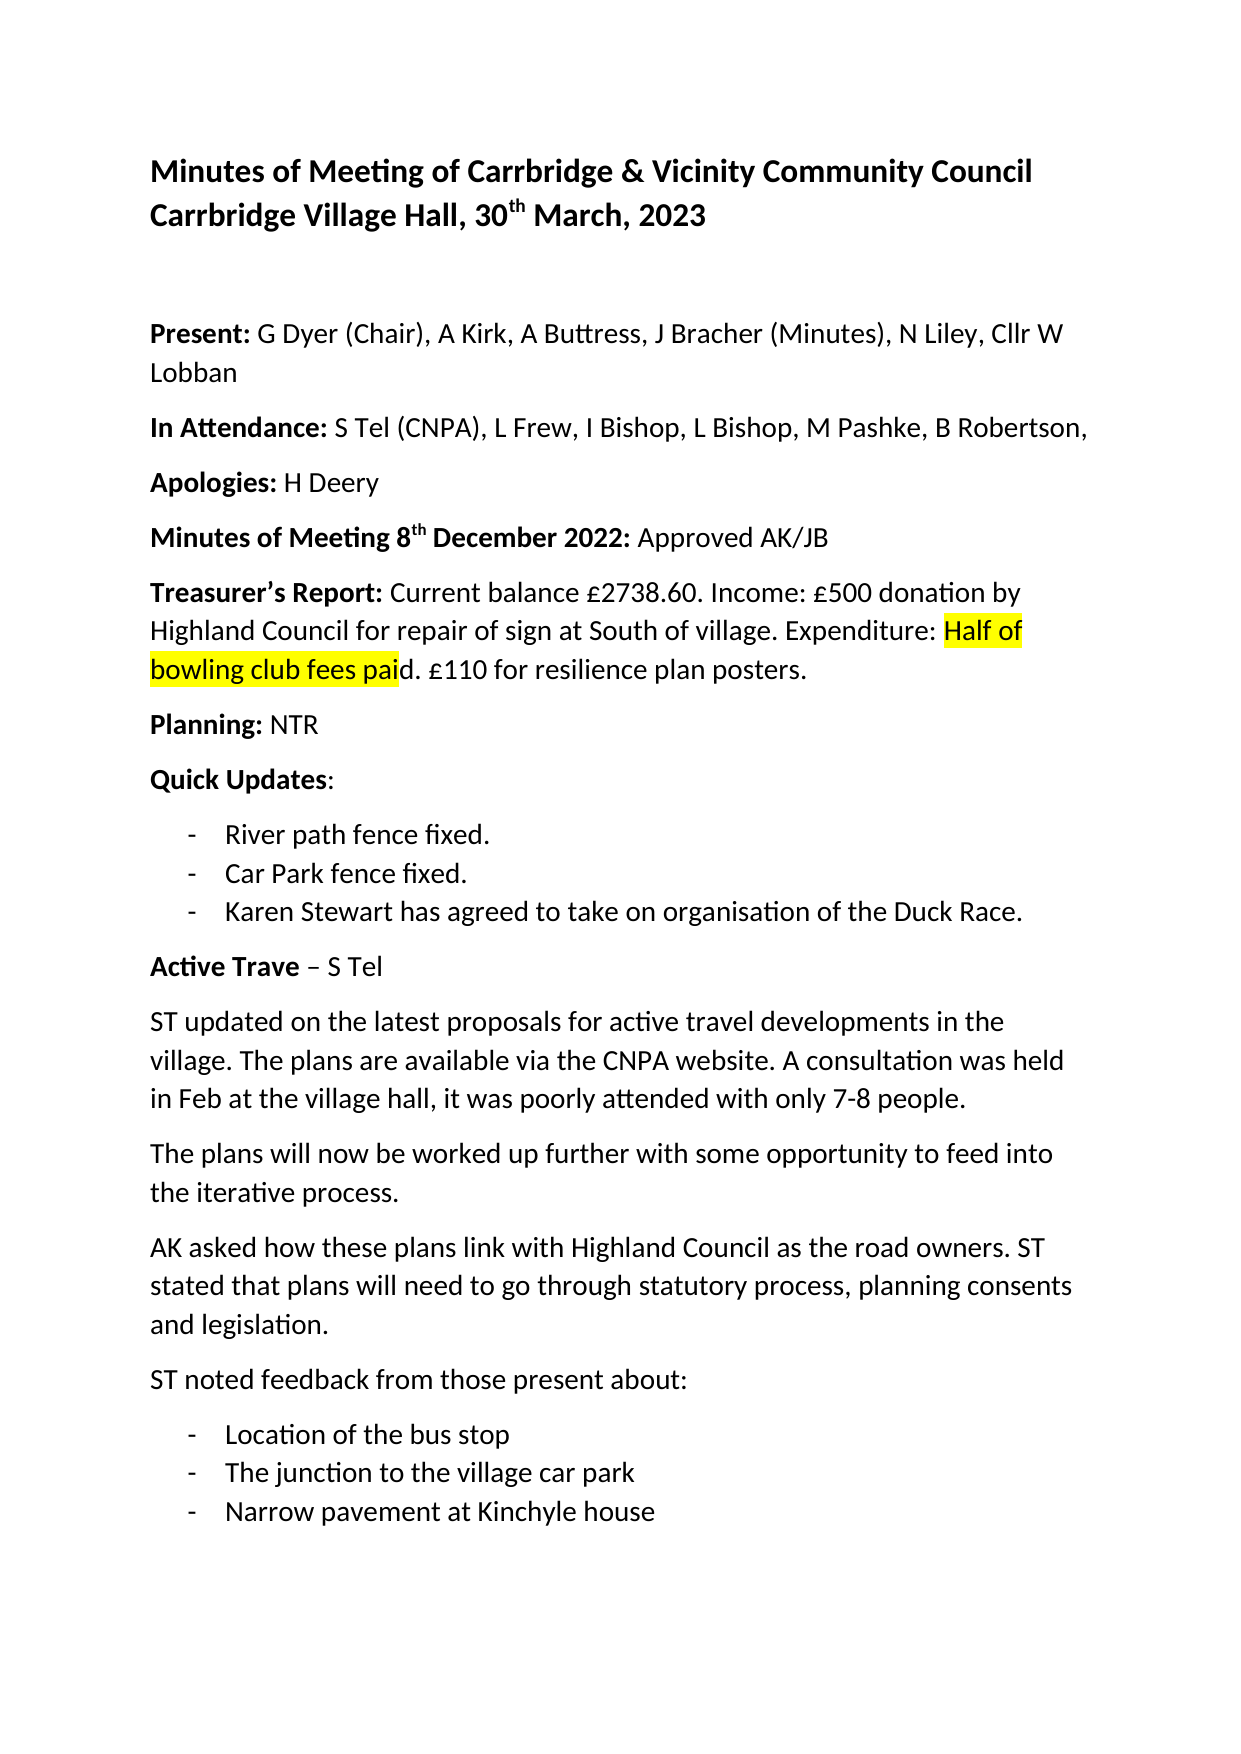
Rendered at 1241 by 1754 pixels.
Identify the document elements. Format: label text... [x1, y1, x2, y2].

text Active Trave – S Tel [150, 948, 1090, 984]
text Quick Updates: [150, 761, 1090, 797]
text Present: G Dyer (Chair), A Kirk, A Buttress, J Bracher (Minutes), N Liley, Cllr W Lobban [150, 315, 1090, 389]
list Karen Stewart has agreed to take on organisation of the Duck Race. [187, 893, 1090, 929]
text ST updated on the latest proposals for active travel developments in the village. The plans are available via the CNPA website. A consultation was held in Feb at the village hall, it was poorly attended with only 7-8 people. [150, 1003, 1090, 1116]
list The junction to the village car park [187, 1454, 1090, 1490]
list River path fence fixed. [187, 816, 1090, 852]
list Location of the bus stop [187, 1416, 1090, 1452]
text Minutes of Meeting 8th December 2022: Approved AK/JB [150, 519, 1090, 554]
text The plans will now be worked up further with some opportunity to feed into the iterative process. [150, 1135, 1090, 1209]
list Narrow pavement at Kinchyle house [187, 1493, 1090, 1528]
text Treasurer’s Report: Current balance £2738.60. Income: £500 donation by Highland Council for repair of sign at South of village. Expenditure: Half of bowling club fees paid. £110 for resilience plan posters. [150, 574, 1090, 687]
text In Attendance: S Tel (CNPA), L Frew, I Bishop, L Bishop, M Pashke, B Robertson, [150, 409, 1090, 444]
text Planning: NTR [150, 706, 1090, 742]
list Car Park fence fixed. [187, 855, 1090, 890]
text ST noted feedback from those present about: [150, 1361, 1090, 1396]
text Minutes of Meeting of Carrbridge & Vicinity Community Council Carrbridge Village Hall, 30th March, 2023 [150, 150, 1090, 235]
text AK asked how these plans link with Highland Council as the road owners. ST stated that plans will need to go through statutory process, planning consents and legislation. [150, 1229, 1090, 1341]
text Apologies: H Deery [150, 464, 1090, 499]
